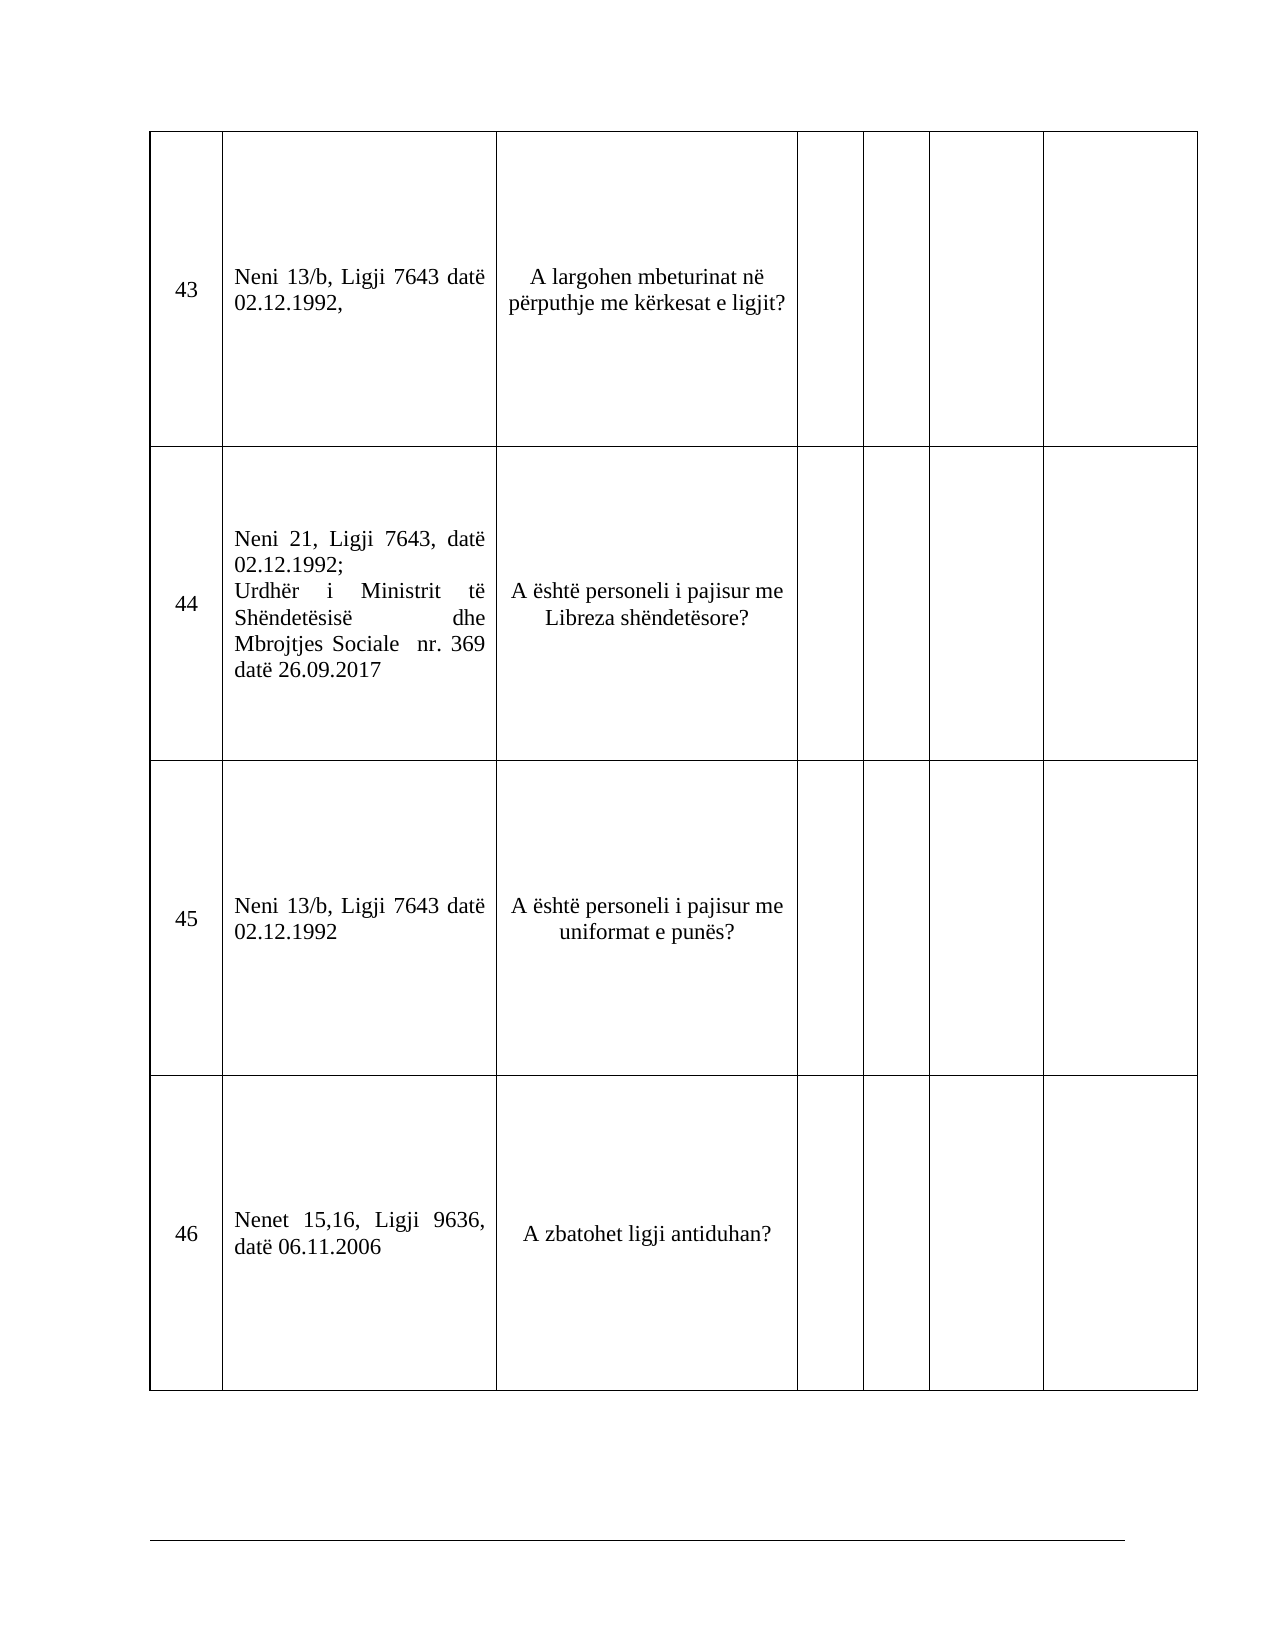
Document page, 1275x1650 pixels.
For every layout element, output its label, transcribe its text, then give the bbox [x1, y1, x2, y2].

table_cell [1044, 761, 1197, 1075]
table_cell [930, 761, 1043, 1075]
table_cell [864, 1076, 929, 1389]
table_cell [864, 132, 929, 446]
table_cell [798, 447, 863, 760]
table_cell A është personeli i pajisur me Libreza shëndetësore? [497, 447, 797, 760]
table_cell A largohen mbeturinat në përputhje me kërkesat e ligjit? [497, 132, 797, 446]
table_cell [930, 447, 1043, 760]
table_cell Neni 21, Ligji 7643, datë 02.12.1992; Urdhër i Ministrit të Shëndetësisë dhe Mbrojtjes Sociale nr. 369 datë 26.09.2017 [223, 447, 496, 760]
table_cell Neni 13/b, Ligji 7643 datë 02.12.1992 [223, 761, 496, 1075]
table_cell [930, 1076, 1043, 1389]
table_cell Neni 13/b, Ligji 7643 datë 02.12.1992, [223, 132, 496, 446]
table_cell 43 [151, 132, 222, 446]
table_cell [864, 761, 929, 1075]
table_cell [864, 447, 929, 760]
table_cell [1044, 447, 1197, 760]
table_cell Nenet 15,16, Ligji 9636, datë 06.11.2006 [223, 1076, 496, 1389]
table_cell [930, 132, 1043, 446]
table_cell 45 [151, 761, 222, 1075]
table_cell 46 [151, 1076, 222, 1389]
table_cell [798, 132, 863, 446]
table_cell A zbatohet ligji antiduhan? [497, 1076, 797, 1389]
table_cell 44 [151, 447, 222, 760]
table_cell [798, 761, 863, 1075]
table_cell A është personeli i pajisur me uniformat e punës? [497, 761, 797, 1075]
table_cell [798, 1076, 863, 1389]
table_cell [1044, 132, 1197, 446]
table_cell [1044, 1076, 1197, 1389]
